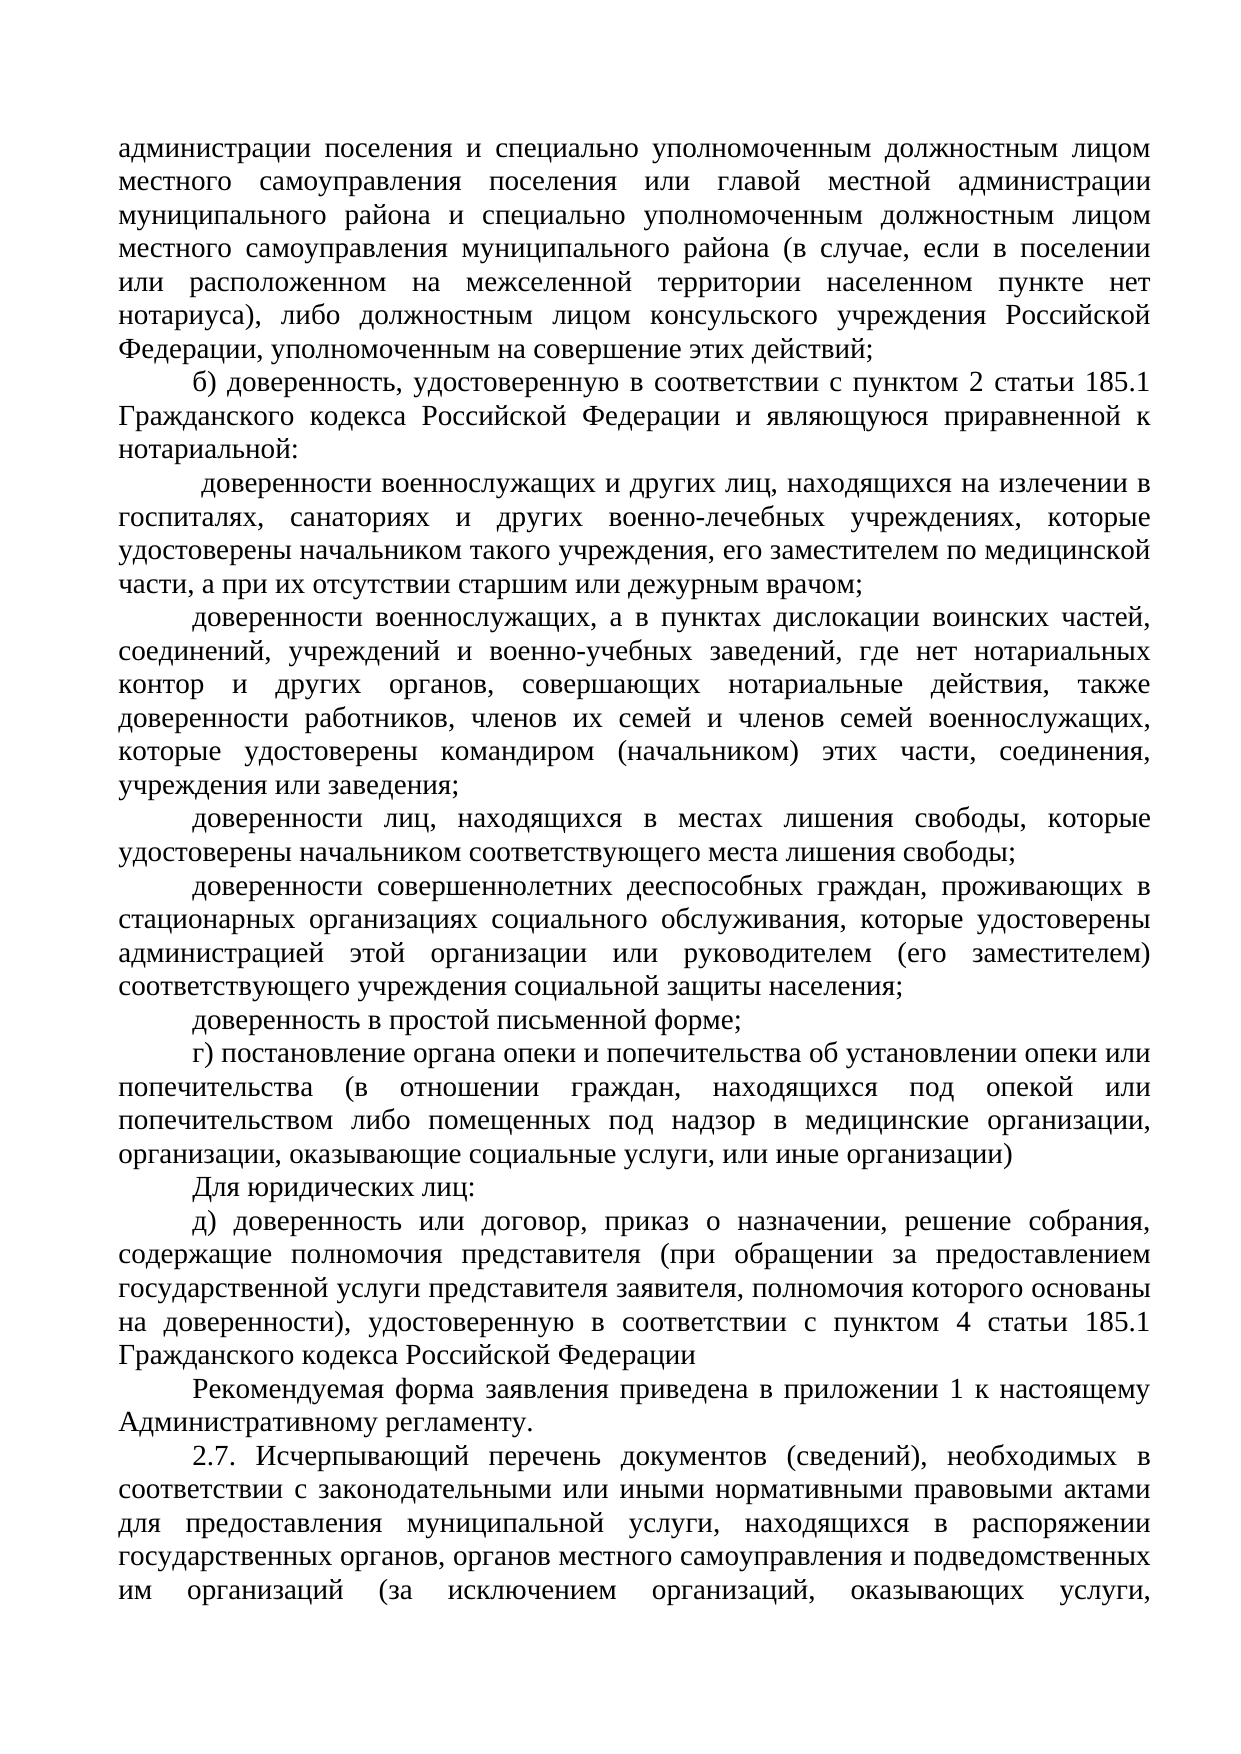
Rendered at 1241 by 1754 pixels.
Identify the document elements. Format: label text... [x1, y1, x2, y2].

text доверенность в простой письменной форме; [118, 1002, 1152, 1035]
text Рекомендуемая форма заявления приведена в приложении 1 к настоящему Административному регламенту. [118, 1371, 1152, 1438]
text Для юридических лиц: [118, 1169, 1152, 1203]
text доверенности совершеннолетних дееспособных граждан, проживающих в стационарных организациях социального обслуживания, которые удостоверены администрацией этой организации или руководителем (его заместителем) соответствующего учреждения социальной защиты населения; [118, 868, 1152, 1002]
text б) доверенность, удостоверенную в соответствии с пунктом 2 статьи 185.1 Гражданского кодекса Российской Федерации и являющуюся приравненной к нотариальной: [118, 364, 1152, 465]
text д) доверенность или договор, приказ о назначении, решение собрания, содержащие полномочия представителя (при обращении за предоставлением государственной услуги представителя заявителя, полномочия которого основаны на доверенности), удостоверенную в соответствии с пунктом 4 статьи 185.1 Гражданского кодекса Российской Федерации [118, 1203, 1152, 1371]
text доверенности военнослужащих, а в пунктах дислокации воинских частей, соединений, учреждений и военно-учебных заведений, где нет нотариальных контор и других органов, совершающих нотариальные действия, также доверенности работников, членов их семей и членов семей военнослужащих, которые удостоверены командиром (начальником) этих части, соединения, учреждения или заведения; [118, 599, 1152, 801]
text г) постановление органа опеки и попечительства об установлении опеки или попечительства (в отношении граждан, находящихся под опекой или попечительством либо помещенных под надзор в медицинские организации, организации, оказывающие социальные услуги, или иные организации) [118, 1035, 1152, 1169]
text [118, 130, 1152, 364]
text доверенности военнослужащих и других лиц, находящихся на излечении в госпиталях, санаториях и других военно-лечебных учреждениях, которые удостоверены начальником такого учреждения, его заместителем по медицинской части, а при их отсутствии старшим или дежурным врачом; [118, 465, 1152, 599]
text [118, 1438, 1152, 1606]
text доверенности лиц, находящихся в местах лишения свободы, которые удостоверены начальником соответствующего места лишения свободы; [118, 801, 1152, 868]
